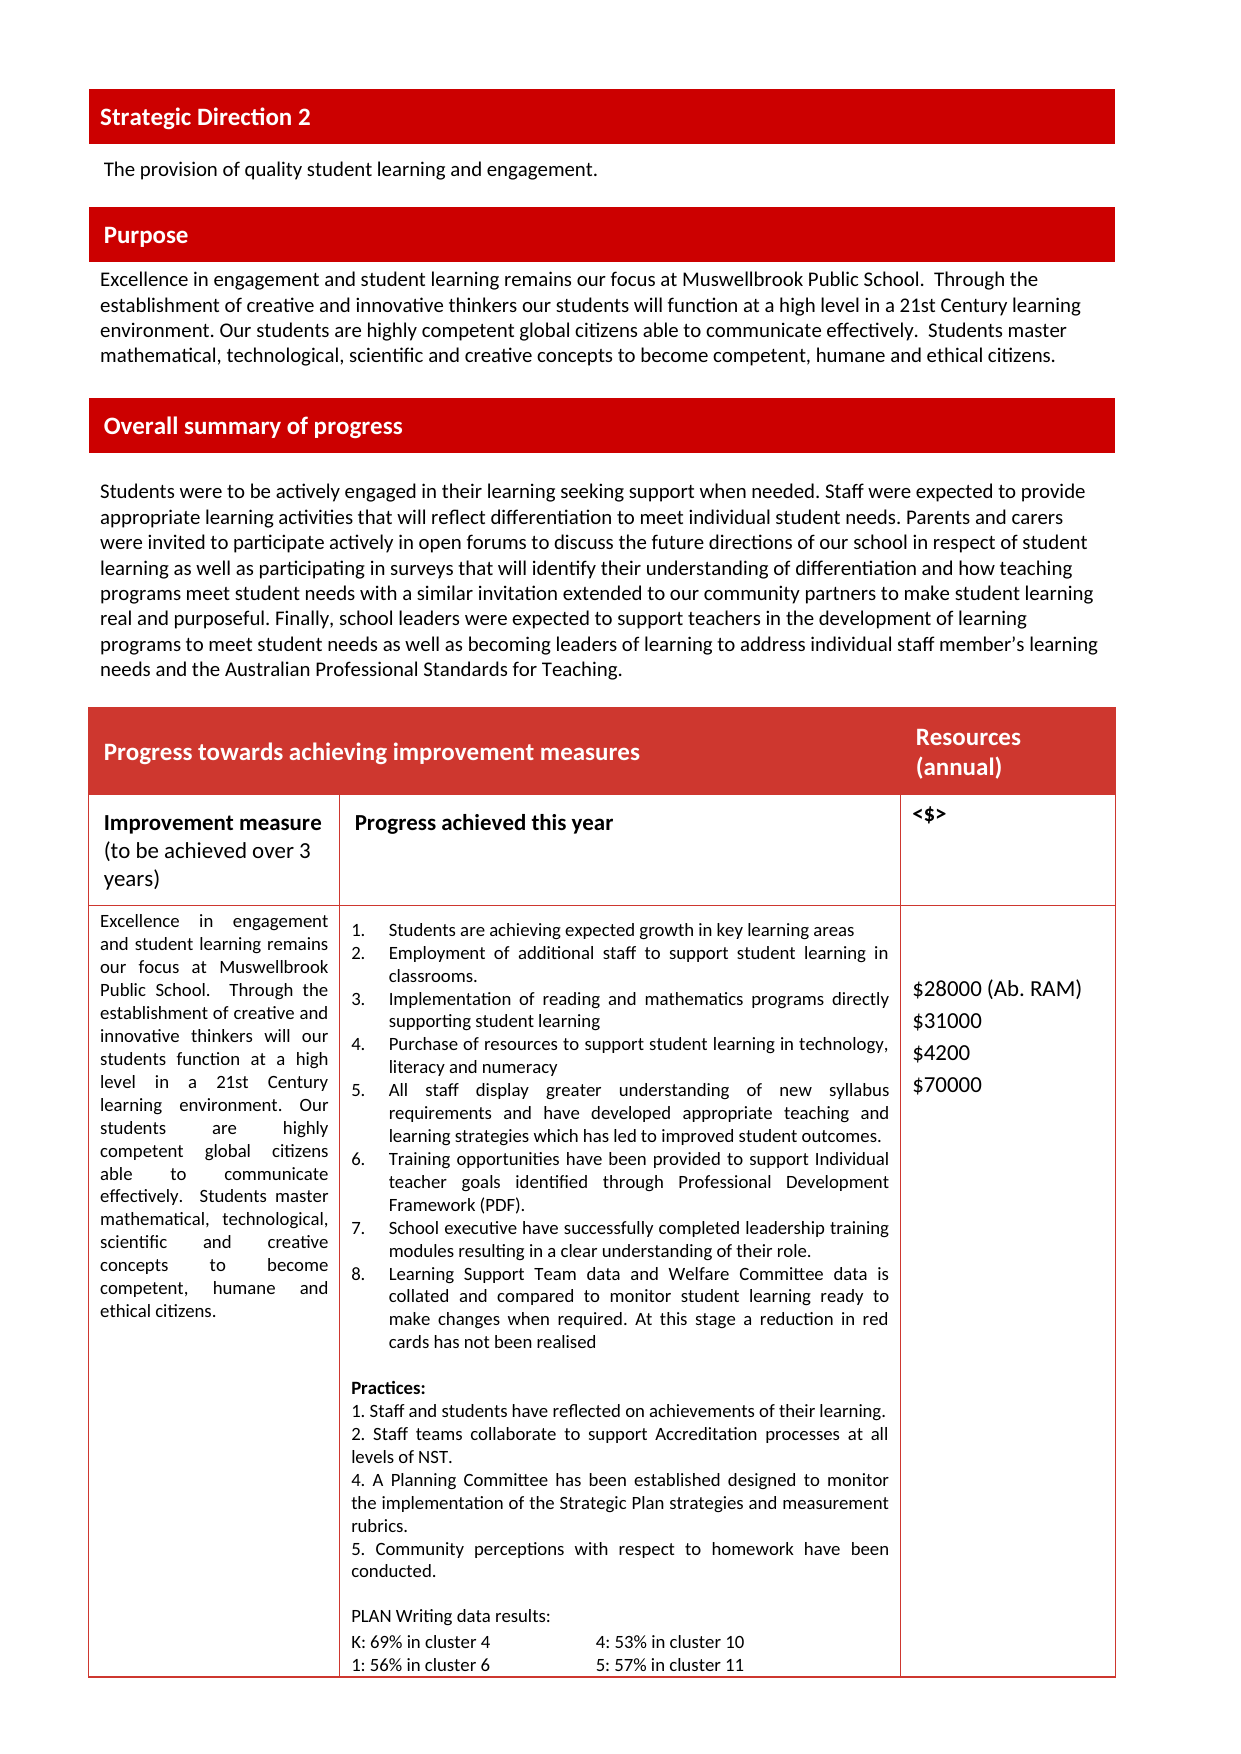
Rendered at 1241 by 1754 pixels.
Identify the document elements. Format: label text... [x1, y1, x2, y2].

table_cell Excellence in engagement and student learning remains our focus at Muswellbrook Public School. Through the establishment of creative and innovative thinkers our students will function at a high level in a 21st Century learning environment. Our students are highly competent global citizens able to communicate effectively. Students master mathematical, technological, scientific and creative concepts to become competent, humane and ethical citizens. [89, 262, 1115, 398]
table_cell Students were to be actively engaged in their learning seeking support when needed. Staff were expected to provide appropriate learning activities that will reflect differentiation to meet individual student needs. Parents and carers were invited to participate actively in open forums to discuss the future directions of our school in respect of student learning as well as participating in surveys that will identify their understanding of differentiation and how teaching programs meet student needs with a similar invitation extended to our community partners to make student learning real and purposeful. Finally, school leaders were expected to support teachers in the development of learning programs to meet student needs as well as becoming leaders of learning to address individual staff member’s learning needs and the Australian Professional Standards for Teaching. [89, 453, 1115, 707]
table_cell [89, 906, 339, 1676]
table_cell <$> [901, 795, 1115, 904]
table_cell Resources (annual) [901, 708, 1115, 794]
table_cell $28000 (Ab. RAM) $31000 $4200 $70000 [901, 906, 1115, 1676]
table_header Strategic Direction 2 [89, 89, 1115, 144]
table_cell Improvement measure (to be achieved over 3 years) [89, 795, 339, 904]
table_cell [340, 906, 900, 1676]
table_cell Overall summary of progress [89, 398, 1115, 453]
table_cell The provision of quality student learning and engagement. [89, 144, 1115, 207]
table_cell Purpose [89, 207, 1115, 262]
table_cell Progress towards achieving improvement measures [89, 708, 900, 794]
table_cell Progress achieved this year [340, 795, 900, 904]
